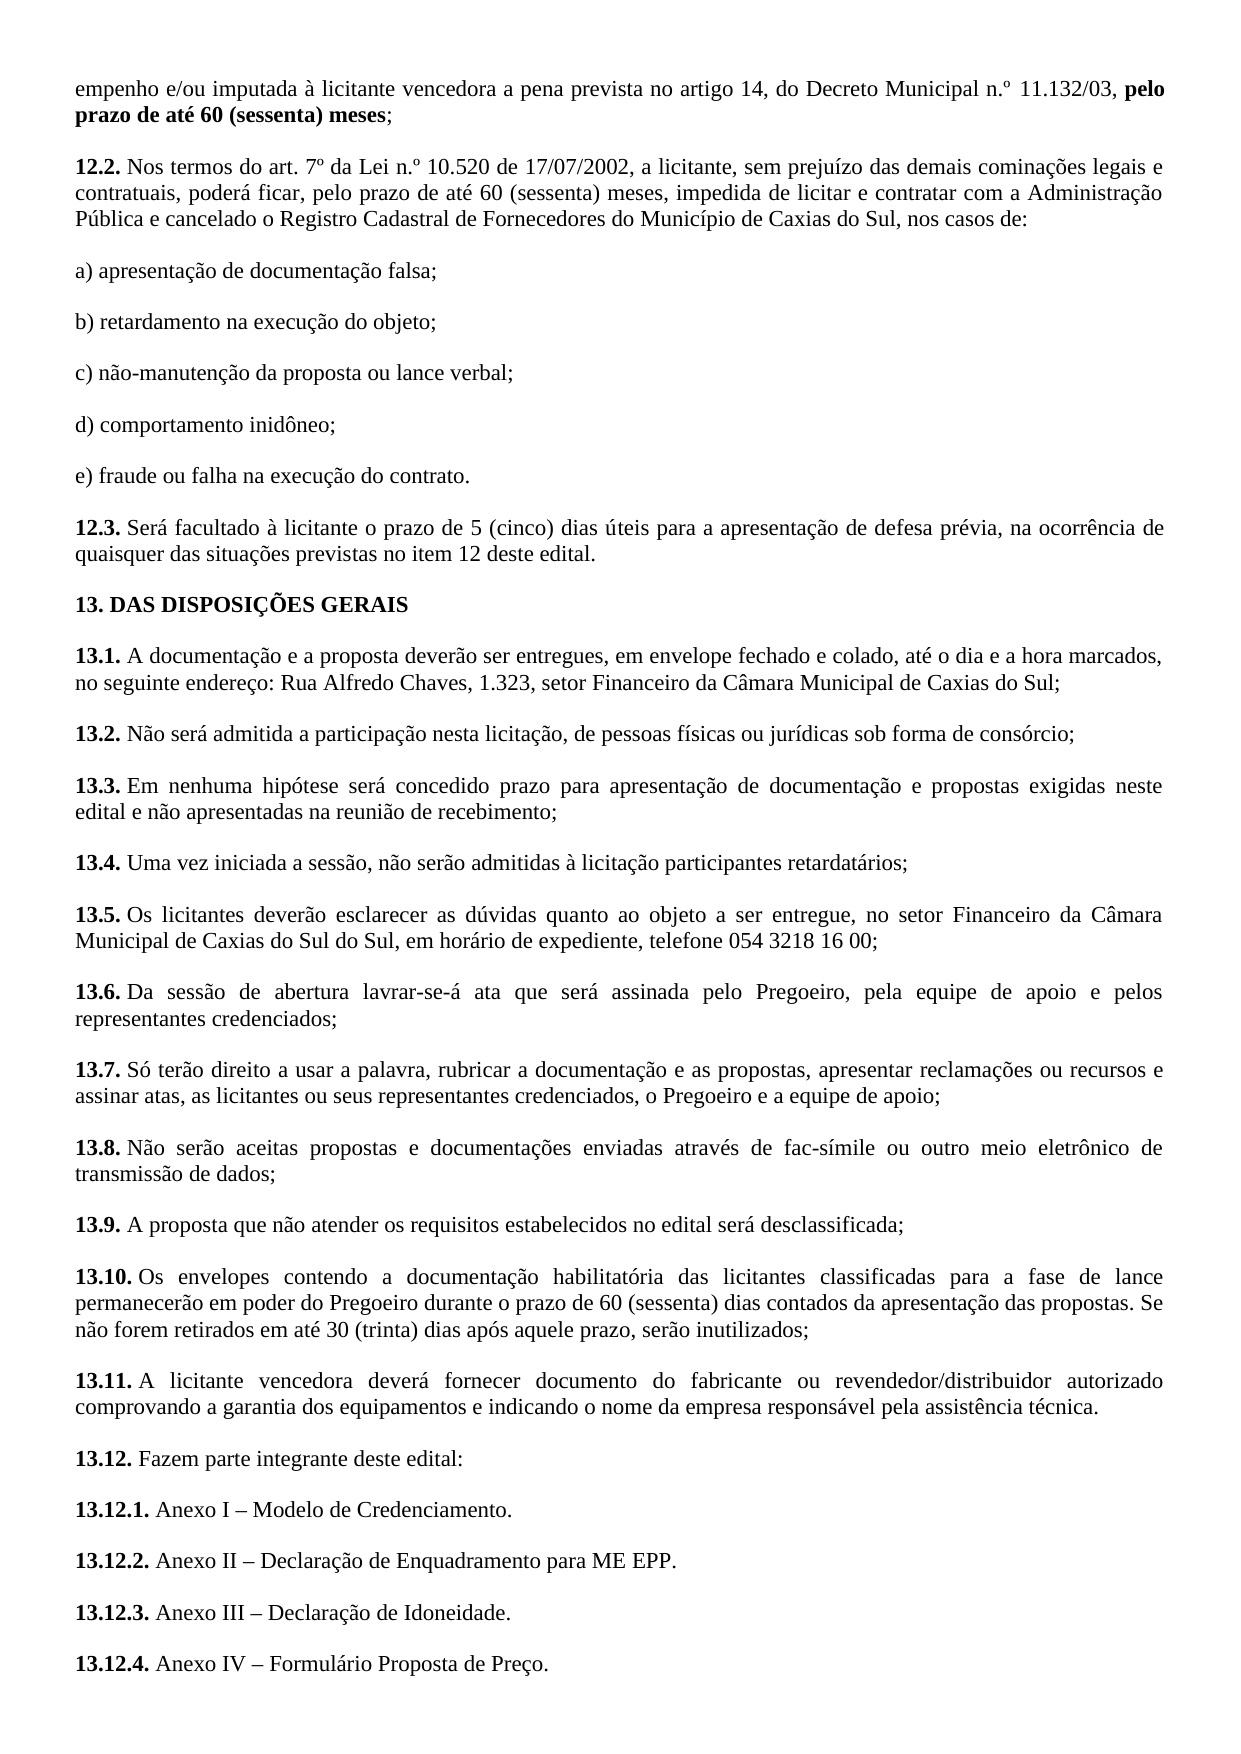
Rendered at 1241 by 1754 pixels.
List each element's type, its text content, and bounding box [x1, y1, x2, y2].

list A documentação e a proposta deverão ser entregues, em envelope fechado e colado, até o dia e a hora marcados, no seguinte endereço: Rua Alfredo Chaves, 1.323, setor Financeiro da Câmara Municipal de Caxias do Sul; [75, 643, 1165, 695]
list Anexo II – Declaração de Enquadramento para ME EPP. [75, 1547, 1165, 1574]
list Fazem parte integrante deste edital: [75, 1445, 1165, 1471]
list Anexo IV – Formulário Proposta de Preço. [75, 1650, 1165, 1676]
list Só terão direito a usar a palavra, rubricar a documentação e as propostas, apresentar reclamações ou recursos e assinar atas, as licitantes ou seus representantes credenciados, o Pregoeiro e a equipe de apoio; [75, 1056, 1165, 1109]
list Em nenhuma hipótese será concedido prazo para apresentação de documentação e propostas exigidas neste edital e não apresentadas na reunião de recebimento; [75, 772, 1165, 824]
list Uma vez iniciada a sessão, não serão admitidas à licitação participantes retardatários; [75, 849, 1165, 876]
list Será facultado à licitante o prazo de 5 (cinco) dias úteis para a apresentação de defesa prévia, na ocorrência de quaisquer das situações previstas no item 12 deste edital. [75, 513, 1165, 566]
list Nos termos do art. 7º da Lei n.º 10.520 de 17/07/2002, a licitante, sem prejuízo das demais cominações legais e contratuais, poderá ficar, pelo prazo de até 60 (sessenta) meses, impedida de licitar e contratar com a Administração Pública e cancelado o Registro Cadastral de Fornecedores do Município de Caxias do Sul, nos casos de: [75, 153, 1165, 232]
text b) retardamento na execução do objeto; [75, 308, 1165, 334]
list Da sessão de abertura lavrar-se-á ata que será assinada pelo Pregoeiro, pela equipe de apoio e pelos representantes credenciados; [75, 978, 1165, 1031]
text a) apresentação de documentação falsa; [75, 257, 1165, 283]
list A licitante vencedora deverá fornecer documento do fabricante ou revendedor/distribuidor autorizado comprovando a garantia dos equipamentos e indicando o nome da empresa responsável pela assistência técnica. [75, 1367, 1165, 1420]
list Os licitantes deverão esclarecer as dúvidas quanto ao objeto a ser entregue, no setor Financeiro da Câmara Municipal de Caxias do Sul do Sul, em horário de expediente, telefone 054 3218 16 00; [75, 901, 1165, 953]
list Não será admitida a participação nesta licitação, de pessoas físicas ou jurídicas sob forma de consórcio; [75, 720, 1165, 747]
text d) comportamento inidôneo; [75, 411, 1165, 437]
list DAS DISPOSIÇÕES GERAIS [75, 591, 1165, 618]
text e) fraude ou falha na execução do contrato. [75, 462, 1165, 488]
list Anexo I – Modelo de Credenciamento. [75, 1496, 1165, 1522]
text c) não-manutenção da proposta ou lance verbal; [75, 359, 1165, 386]
list Os envelopes contendo a documentação habilitatória das licitantes classificadas para a fase de lance permanecerão em poder do Pregoeiro durante o prazo de 60 (sessenta) dias contados da apresentação das propostas. Se não forem retirados em até 30 (trinta) dias após aquele prazo, serão inutilizados; [75, 1263, 1165, 1342]
list Não serão aceitas propostas e documentações enviadas através de fac-símile ou outro meio eletrônico de transmissão de dados; [75, 1134, 1165, 1187]
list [75, 75, 1165, 128]
list A proposta que não atender os requisitos estabelecidos no edital será desclassificada; [75, 1212, 1165, 1238]
list Anexo III – Declaração de Idoneidade. [75, 1599, 1165, 1625]
